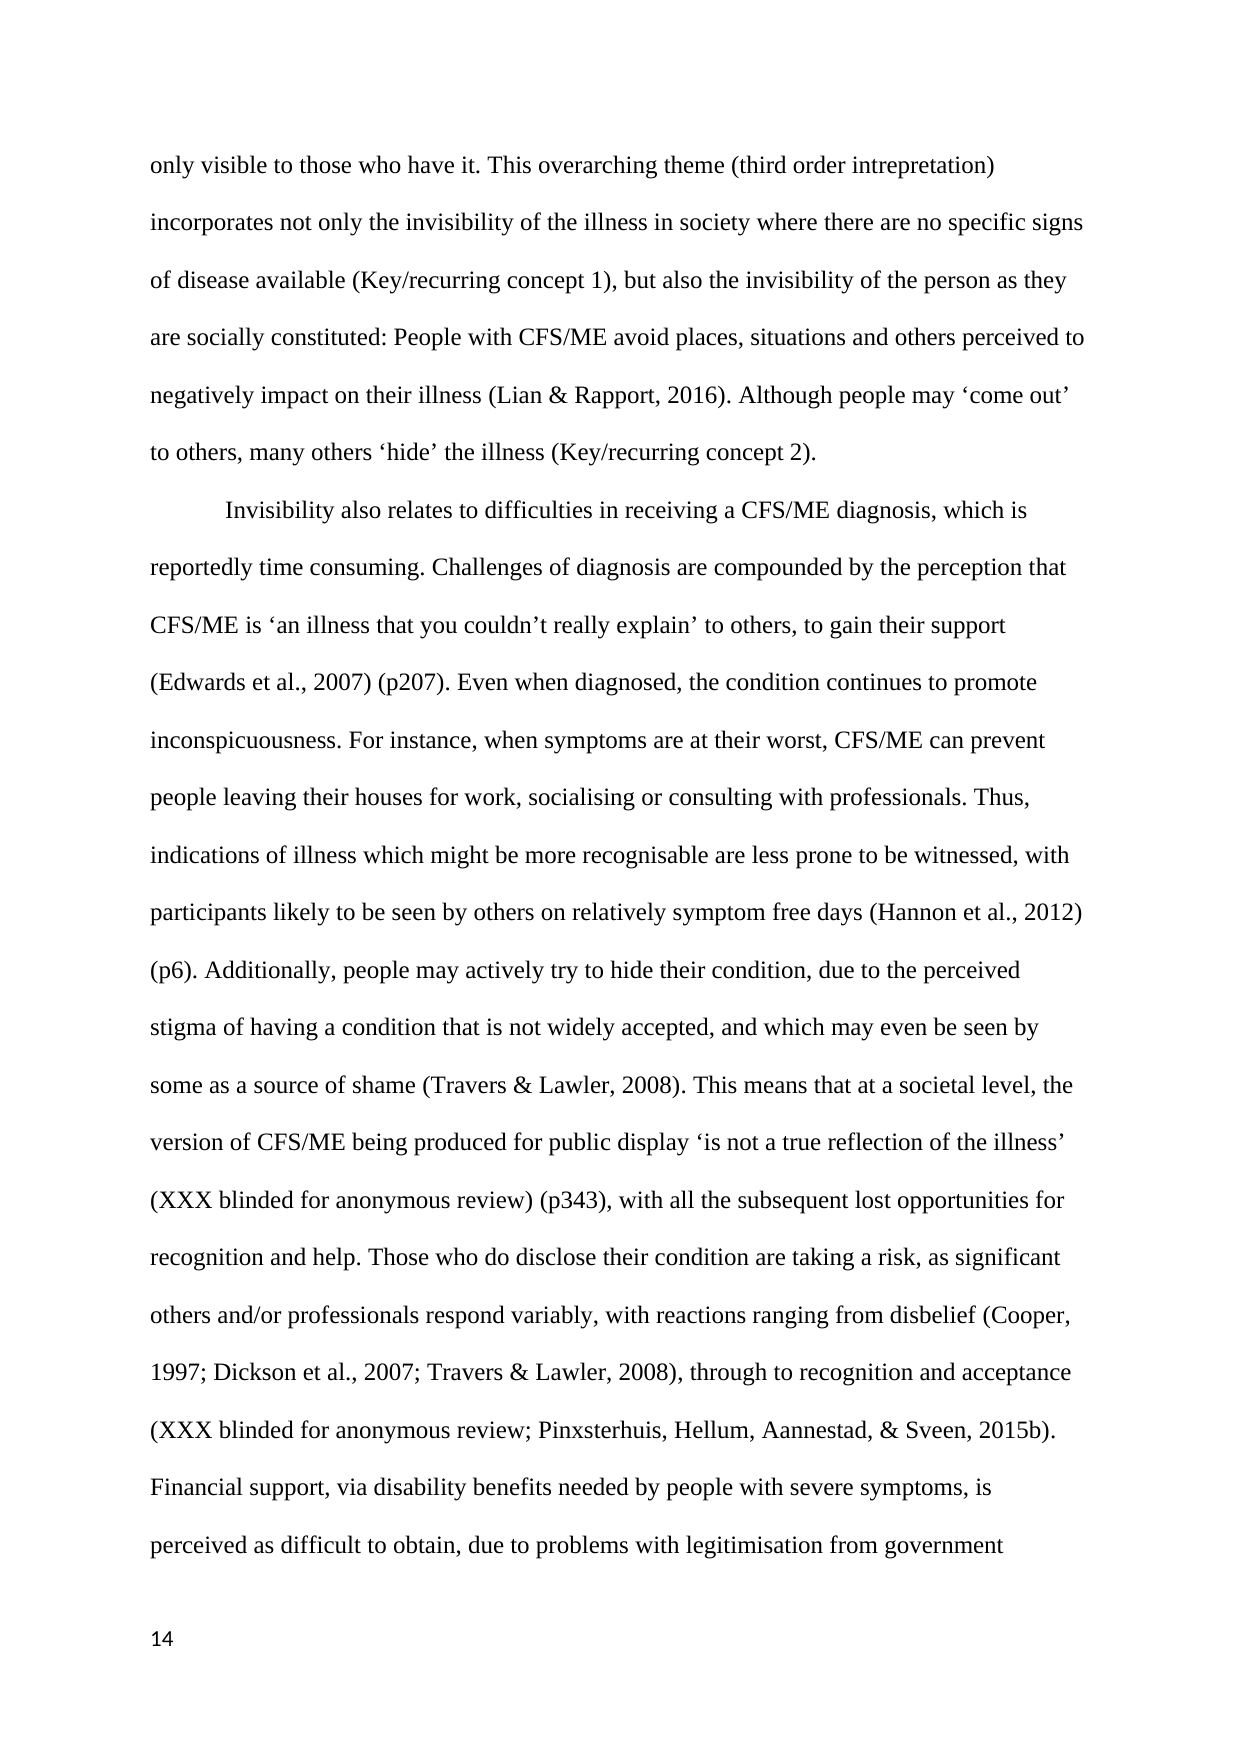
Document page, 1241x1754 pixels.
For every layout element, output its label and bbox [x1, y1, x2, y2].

text [150, 150, 1090, 466]
text [150, 495, 1090, 1559]
